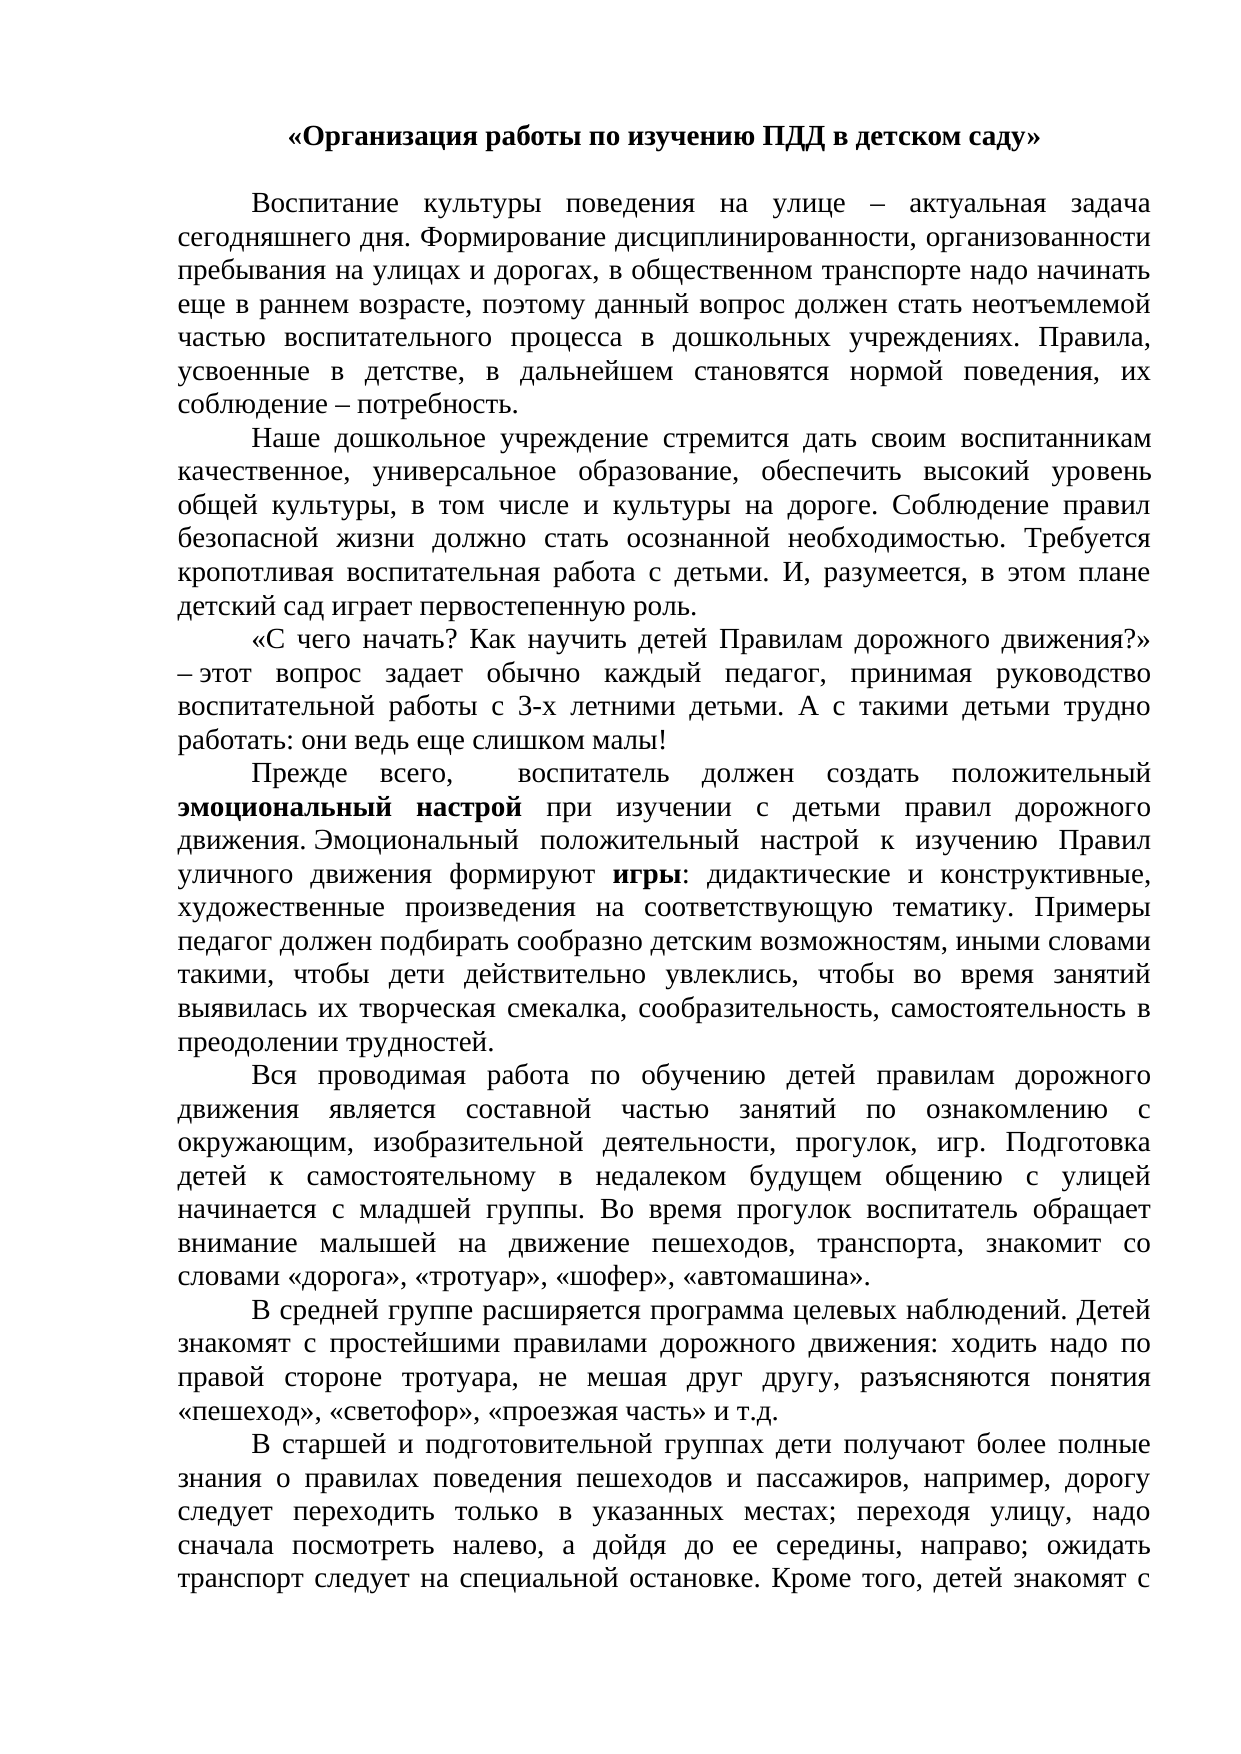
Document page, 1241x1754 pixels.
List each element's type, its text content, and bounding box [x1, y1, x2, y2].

text В средней группе расширяется программа целевых наблюдений. Детей знакомят с простейшими правилами дорожного движения: ходить надо по правой стороне тротуара, не мешая друг другу, разъясняются понятия «пешеход», «светофор», «проезжая часть» и т.д. [177, 1292, 1152, 1426]
text Наше дошкольное учреждение стремится дать своим воспитанникам качественное, универсальное образование, обеспечить высокий уровень общей культуры, в том числе и культуры на дороге. Соблюдение правил безопасной жизни должно стать осознанной необходимостью. Требуется кропотливая воспитательная работа с детьми. И, разумеется, в этом плане детский сад играет первостепенную роль. [177, 420, 1152, 621]
text «Организация работы по изучению ПДД в детском саду» [177, 118, 1152, 152]
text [177, 1426, 1152, 1594]
text Вся проводимая работа по обучению детей правилам дорожного движения является составной частью занятий по ознакомлению с окружающим, изобразительной деятельности, прогулок, игр. Подготовка детей к самостоятельному в недалеком будущем общению с улицей начинается с младшей группы. Во время прогулок воспитатель обращает внимание малышей на движение пешеходов, транспорта, знакомит со словами «дорога», «тротуар», «шофер», «автомашина». [177, 1057, 1152, 1292]
text «С чего начать? Как научить детей Правилам дорожного движения?» – этот вопрос задает обычно каждый педагог, принимая руководство воспитательной работы с 3-х летними детьми. А с такими детьми трудно работать: они ведь еще слишком малы! [177, 621, 1152, 755]
text Воспитание культуры поведения на улице – актуальная задача сегодняшнего дня. Формирование дисциплинированности, организованности пребывания на улицах и дорогах, в общественном транспорте надо начинать еще в раннем возрасте, поэтому данный вопрос должен стать неотъемлемой частью воспитательного процесса в дошкольных учреждениях. Правила, усвоенные в детстве, в дальнейшем становятся нормой поведения, их соблюдение – потребность. [177, 185, 1152, 420]
text Прежде всего, воспитатель должен создать положительный эмоциональный настрой при изучении с детьми правил дорожного движения. Эмоциональный положительный настрой к изучению Правил уличного движения формируют игры: дидактические и конструктивные, художественные произведения на соответствующую тематику. Примеры педагог должен подбирать сообразно детским возможностям, иными словами такими, чтобы дети действительно увлеклись, чтобы во время занятий выявилась их творческая смекалка, сообразительность, самостоятельность в преодолении трудностей. [177, 755, 1152, 1057]
